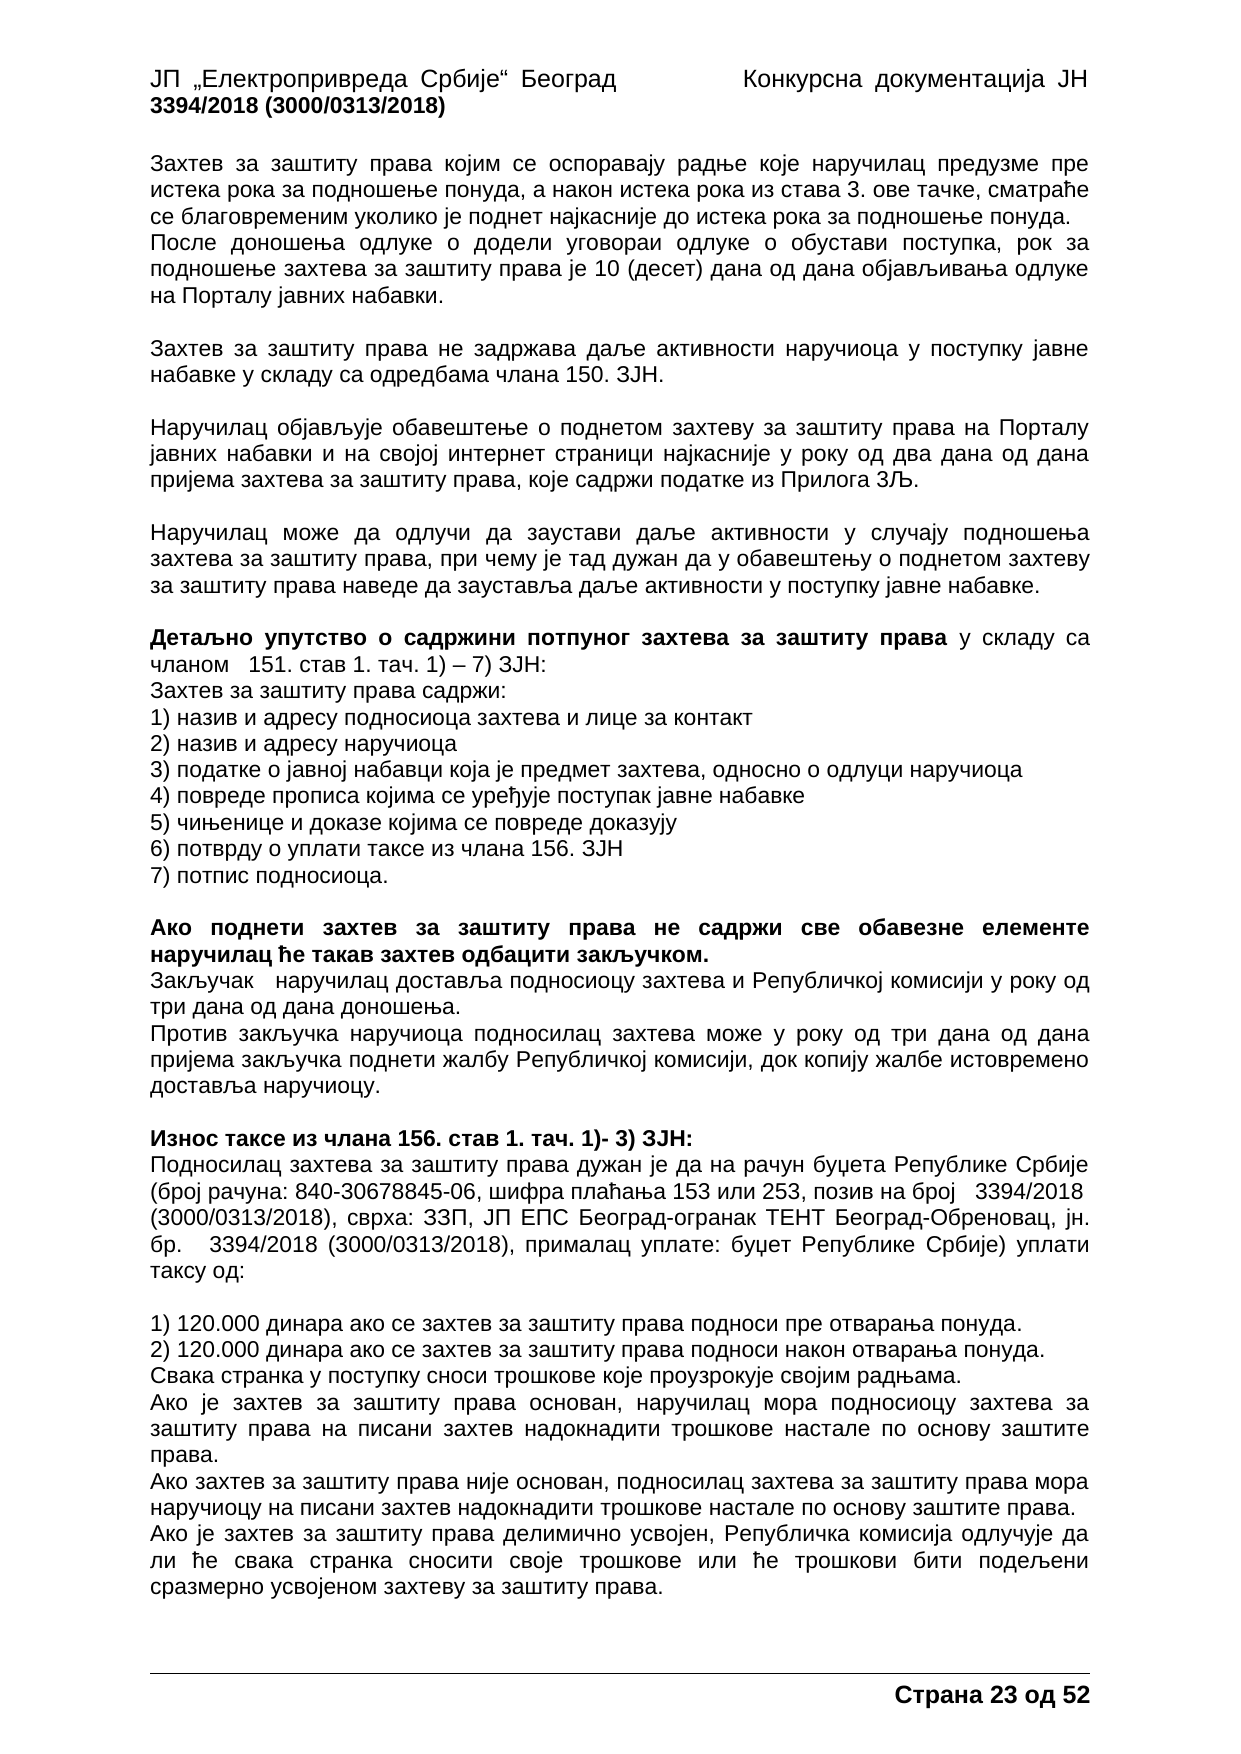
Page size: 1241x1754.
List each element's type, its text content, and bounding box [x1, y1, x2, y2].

text 4) повреде прописа којима се уређује поступак јавне набавке [150, 782, 1090, 809]
text 3) податке о јавној набавци која је предмет захтева, односно о одлуци наручиоца [150, 756, 1090, 782]
text 7) потпис подносиоца. [150, 862, 1090, 888]
text 1) назив и адресу подносиоца захтева и лице за контакт [150, 703, 1090, 730]
text Захтев за заштиту права садржи: [150, 677, 1090, 703]
text Захтев за заштиту права којим се оспоравају радње које наручилац предузме пре истека рока за подношење понуда, а након истека рока из става 3. ове тачке, сматраће се благовременим уколико је поднет најкасније до истека рока за подношење понуда. [150, 150, 1090, 229]
text Ако је захтев за заштиту права основан, наручилац мора подносиоцу захтева за заштиту права на писани захтев надокнадити трошкове настале по основу заштите права. [150, 1389, 1090, 1468]
text Ако је захтев за заштиту права делимично усвојен, Републичка комисија одлучује да ли ће свака странка сносити своје трошкове или ће трошкови бити подељени сразмерно усвојеном захтеву за заштиту права. [150, 1520, 1090, 1599]
text Закључак наручилац доставља подносиоцу захтева и Републичкој комисији у року од три дана од дана доношења. [150, 967, 1090, 1020]
text Износ таксе из члана 156. став 1. тач. 1)- 3) ЗЈН: [150, 1125, 1090, 1151]
text 6) потврду о уплати таксе из члана 156. ЗЈН [150, 835, 1090, 862]
text Против закључка наручиоца подносилац захтева може у року од три дана од дана пријема закључка поднети жалбу Републичкој комисији, док копију жалбе истовремено доставља наручиоцу. [150, 1020, 1090, 1099]
text Захтев за заштиту права не задржава даље активности наручиоца у поступку јавне набавке у складу са одредбама члана 150. ЗЈН. [150, 334, 1090, 387]
text Свака странка у поступку сноси трошкове које проузрокује својим радњама. [150, 1362, 1090, 1389]
text 2) 120.000 динара ако се захтев за заштиту права подноси након отварања понуда. [150, 1336, 1090, 1362]
text После доношења одлуке о додели уговораи одлуке о обустави поступка, рок за подношење захтева за заштиту права је 10 (десет) дана од дана објављивања одлуке на Порталу јавних набавки. [150, 229, 1090, 308]
text Наручилац објављује обавештење о поднетом захтеву за заштиту права на Порталу јавних набавки и на својој интернет страници најкасније у року од два дана од дана пријема захтева за заштиту права, које садржи податке из Прилога 3Љ. [150, 413, 1090, 493]
text Наручилац може да одлучи да заустави даље активности у случају подношења захтева за заштиту права, при чему је тад дужан да у обавештењу о поднетом захтеву за заштиту права наведе да зауставља даље активности у поступку јавне набавке. [150, 519, 1090, 598]
text 5) чињенице и доказе којима се повреде доказују [150, 809, 1090, 835]
text 2) назив и адресу наручиоца [150, 730, 1090, 756]
text 1) 120.000 динара ако се захтев за заштиту права подноси пре отварања понуда. [150, 1309, 1090, 1336]
text Ако поднети захтев за заштиту права не садржи све обавезне елементе наручилац ће такав захтев одбацити закључком. [150, 914, 1090, 967]
text Подносилац захтева за заштиту права дужан је да на рачун буџета Републике Србије (број рачуна: 840-30678845-06, шифра плаћања 153 или 253, позив на број 3394/2018 (3000/0313/2018), сврха: ЗЗП, ЈП ЕПС Београд-огранак ТЕНТ Београд-Обреновац, јн. бр. 3394/2018 (3000/0313/2018), прималац уплате: буџет Републике Србије) уплати таксу од: [150, 1151, 1090, 1283]
text Детаљно упутство о садржини потпуног захтева за заштиту права у складу са чланом 151. став 1. тач. 1) – 7) ЗЈН: [150, 624, 1090, 677]
text Ако захтев за заштиту права није основан, подносилац захтева за заштиту права мора наручиоцу на писани захтев надокнадити трошкове настале по основу заштите права. [150, 1468, 1090, 1520]
